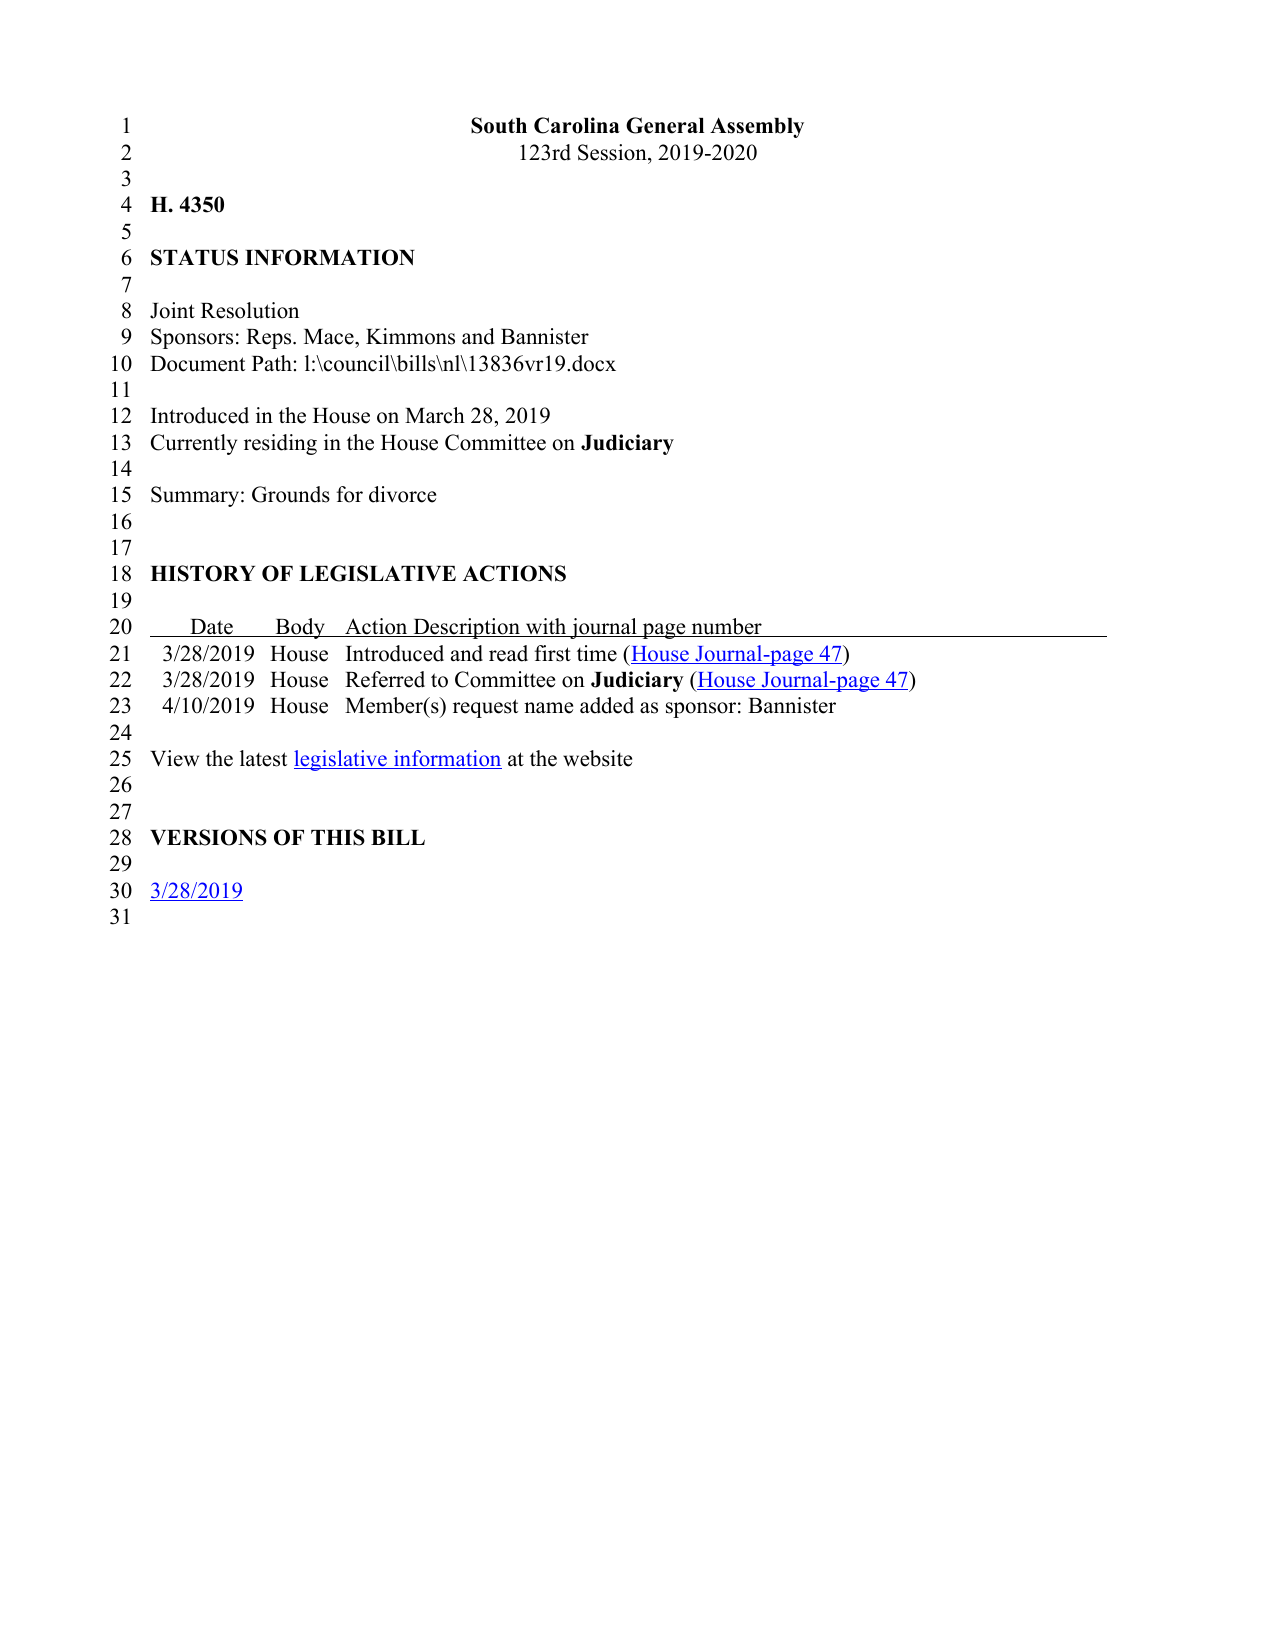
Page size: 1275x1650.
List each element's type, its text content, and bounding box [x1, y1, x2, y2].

text Summary: Grounds for divorce [150, 481, 1125, 508]
text VERSIONS OF THIS BILL [150, 824, 1125, 850]
text Date Body Action Description with journal page number [150, 613, 1125, 639]
text STATUS INFORMATION [150, 244, 1125, 271]
text Introduced in the House on March 28, 2019 [150, 402, 1125, 429]
text 3/28/2019 House Introduced and read first time (House Journal-page 47) [150, 639, 1125, 666]
text HISTORY OF LEGISLATIVE ACTIONS [150, 561, 1125, 587]
text 4/10/2019 House Member(s) request name added as sponsor: Bannister [150, 692, 1125, 719]
text South Carolina General Assembly [150, 112, 1125, 139]
text 3/28/2019 [150, 877, 1125, 903]
text H. 4350 [150, 192, 1125, 218]
text 3/28/2019 House Referred to Committee on Judiciary (House Journal-page 47) [150, 666, 1125, 692]
text Currently residing in the House Committee on Judiciary [150, 429, 1125, 455]
text Sponsors: Reps. Mace, Kimmons and Bannister [150, 323, 1125, 350]
text View the latest legislative information at the website [150, 745, 1125, 771]
text Joint Resolution [150, 297, 1125, 323]
text Document Path: l:\council\bills\nl\13836vr19.docx [150, 350, 1125, 376]
text 123rd Session, 2019-2020 [150, 139, 1125, 165]
